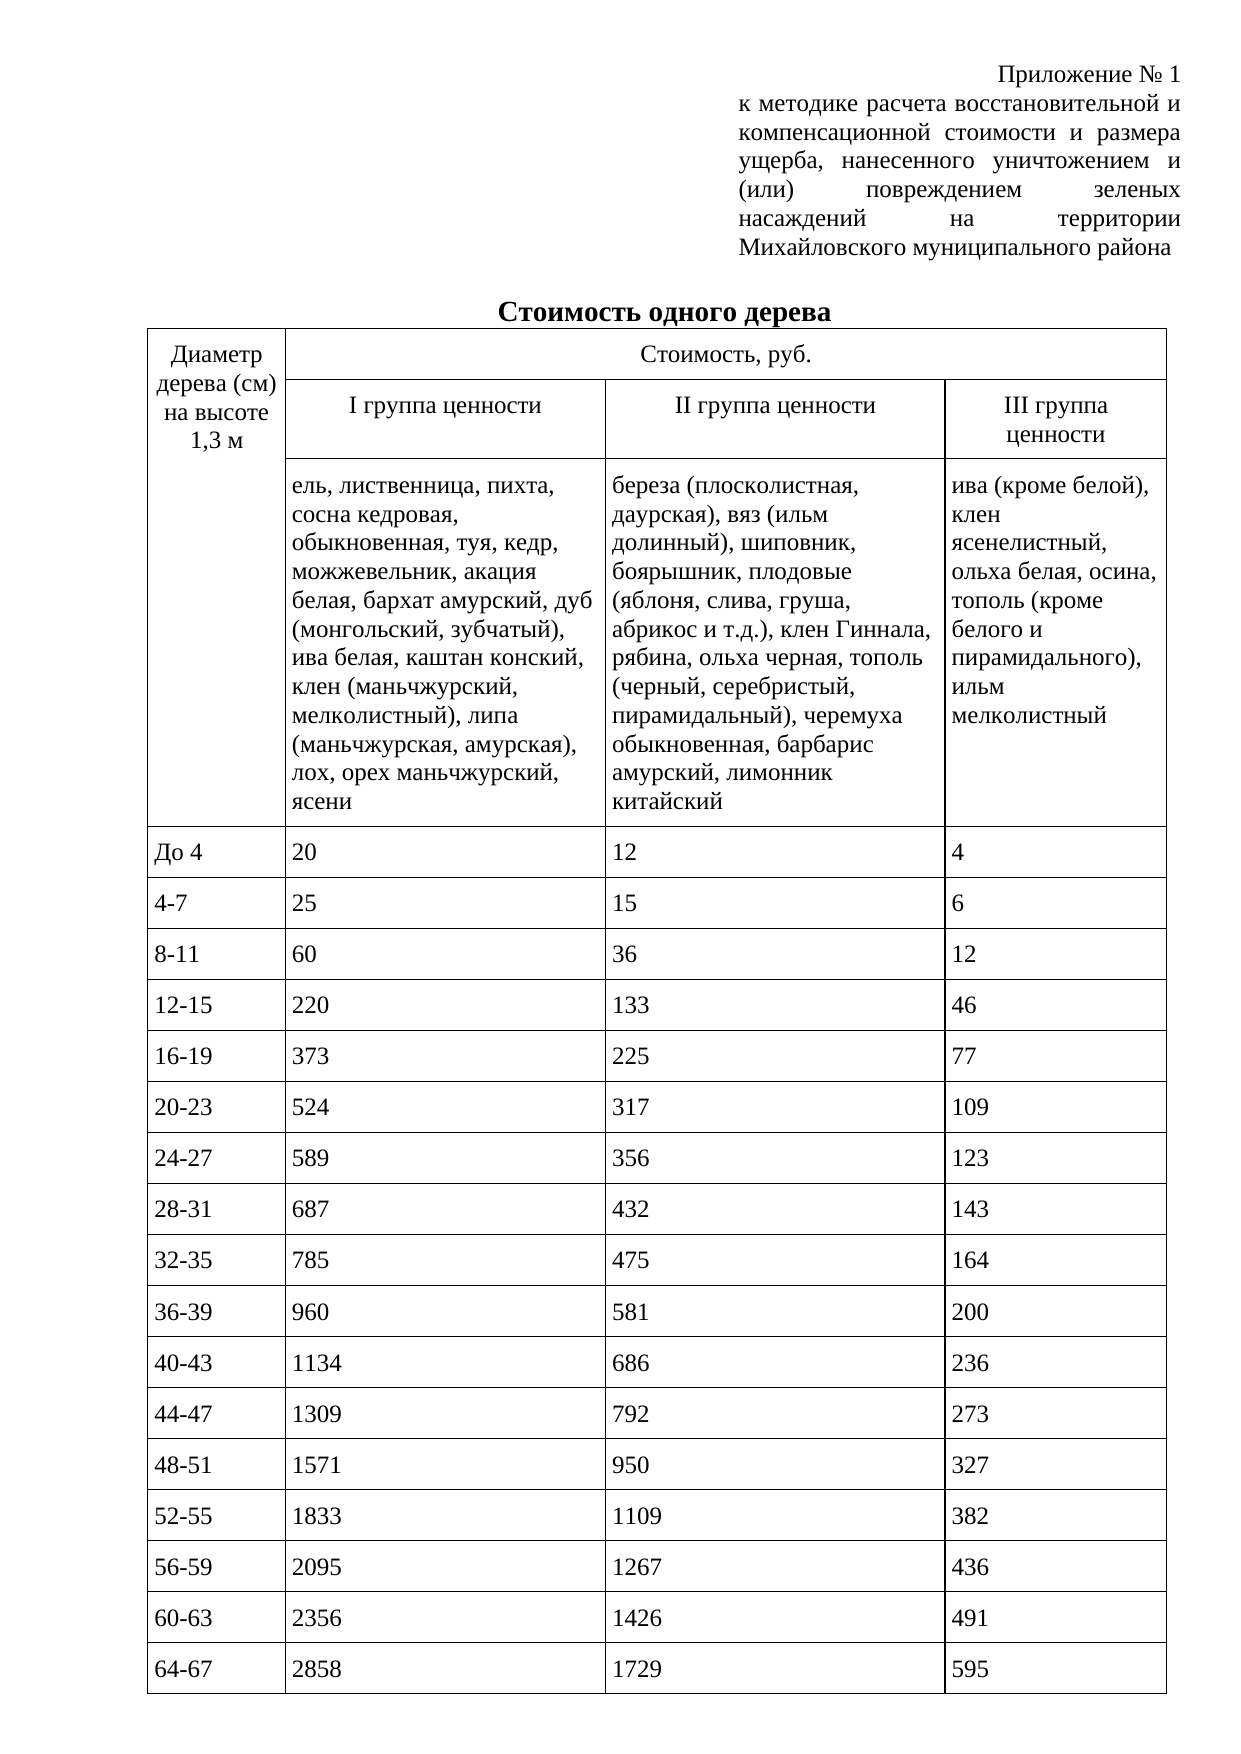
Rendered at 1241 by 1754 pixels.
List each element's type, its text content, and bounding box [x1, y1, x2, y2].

table_cell 960 [286, 1286, 605, 1336]
table_cell 2095 [286, 1541, 605, 1591]
table_cell 15 [606, 878, 944, 928]
table_cell ель, лиственница, пихта, сосна кедровая, обыкновенная, туя, кедр, можжевельник, акация белая, бархат амурский, дуб (монгольский, зубчатый), ива белая, каштан конский, клен (маньчжурский, мелколистный), липа (маньчжурская, амурская), лох, орех маньчжурский, ясени [286, 459, 605, 826]
text Приложение № 1 [148, 59, 1181, 88]
table_cell 12 [606, 827, 944, 877]
table_cell 8-11 [148, 929, 285, 979]
table_cell 1426 [606, 1592, 944, 1642]
table_cell 56-59 [148, 1541, 285, 1591]
text Стоимость одного дерева [148, 294, 1181, 327]
table_cell 491 [946, 1592, 1166, 1642]
table_cell 200 [946, 1286, 1166, 1336]
table_cell III группа ценности [946, 380, 1166, 458]
table_cell 236 [946, 1337, 1166, 1387]
table_cell 686 [606, 1337, 944, 1387]
table_cell 52-55 [148, 1490, 285, 1540]
table_cell 133 [606, 980, 944, 1030]
table_cell 143 [946, 1184, 1166, 1234]
table_cell 373 [286, 1031, 605, 1081]
table_cell 28-31 [148, 1184, 285, 1234]
table_cell 40-43 [148, 1337, 285, 1387]
table_cell 16-19 [148, 1031, 285, 1081]
table_cell ива (кроме белой), клен ясенелистный, ольха белая, осина, тополь (кроме белого и пирамидального), ильм мелколистный [946, 459, 1166, 826]
table_cell 46 [946, 980, 1166, 1030]
text к методике расчета восстановительной и компенсационной стоимости и размера ущерба, нанесенного уничтожением и (или) повреждением зеленых насаждений на территории Михайловского муниципального района [738, 88, 1181, 260]
table_cell 356 [606, 1133, 944, 1183]
table_cell 1109 [606, 1490, 944, 1540]
table_header Стоимость, руб. [286, 329, 1166, 378]
table_cell 436 [946, 1541, 1166, 1591]
table_cell 382 [946, 1490, 1166, 1540]
table_cell 317 [606, 1082, 944, 1132]
table_cell 1134 [286, 1337, 605, 1387]
table_cell 589 [286, 1133, 605, 1183]
table_cell 12 [946, 929, 1166, 979]
table_cell 475 [606, 1235, 944, 1285]
table_cell 4 [946, 827, 1166, 877]
table_cell 48-51 [148, 1439, 285, 1489]
table_cell 60-63 [148, 1592, 285, 1642]
table_cell 327 [946, 1439, 1166, 1489]
table_cell 4-7 [148, 878, 285, 928]
table_cell I группа ценности [286, 380, 605, 458]
table_cell 524 [286, 1082, 605, 1132]
table_cell 792 [606, 1388, 944, 1438]
table_cell 950 [606, 1439, 944, 1489]
table_cell 24-27 [148, 1133, 285, 1183]
table_header Диаметр дерева (см) на высоте 1,3 м [148, 329, 285, 826]
table_cell 20 [286, 827, 605, 877]
table_cell 581 [606, 1286, 944, 1336]
table_cell 36 [606, 929, 944, 979]
table_cell 64-67 [148, 1643, 285, 1693]
table_cell 6 [946, 878, 1166, 928]
table_cell 12-15 [148, 980, 285, 1030]
table_cell 32-35 [148, 1235, 285, 1285]
table_cell 44-47 [148, 1388, 285, 1438]
table_cell 220 [286, 980, 605, 1030]
table_cell 687 [286, 1184, 605, 1234]
table_cell 595 [946, 1643, 1166, 1693]
table_cell 60 [286, 929, 605, 979]
table_cell 36-39 [148, 1286, 285, 1336]
table_cell 1833 [286, 1490, 605, 1540]
table_cell 109 [946, 1082, 1166, 1132]
table_cell 432 [606, 1184, 944, 1234]
table_cell 1267 [606, 1541, 944, 1591]
table_cell 2858 [286, 1643, 605, 1693]
table_cell 164 [946, 1235, 1166, 1285]
table_cell 273 [946, 1388, 1166, 1438]
table_cell До 4 [148, 827, 285, 877]
table_cell 123 [946, 1133, 1166, 1183]
table_cell 1309 [286, 1388, 605, 1438]
table_cell II группа ценности [606, 380, 944, 458]
table_cell 1729 [606, 1643, 944, 1693]
table_cell 2356 [286, 1592, 605, 1642]
table_cell 785 [286, 1235, 605, 1285]
table_cell 77 [946, 1031, 1166, 1081]
table_cell 1571 [286, 1439, 605, 1489]
table_cell 25 [286, 878, 605, 928]
table_cell 225 [606, 1031, 944, 1081]
table_cell 20-23 [148, 1082, 285, 1132]
table_cell береза (плосколистная, даурская), вяз (ильм долинный), шиповник, боярышник, плодовые (яблоня, слива, груша, абрикос и т.д.), клен Гиннала, рябина, ольха черная, тополь (черный, серебристый, пирамидальный), черемуха обыкновенная, барбарис амурский, лимонник китайский [606, 459, 944, 826]
